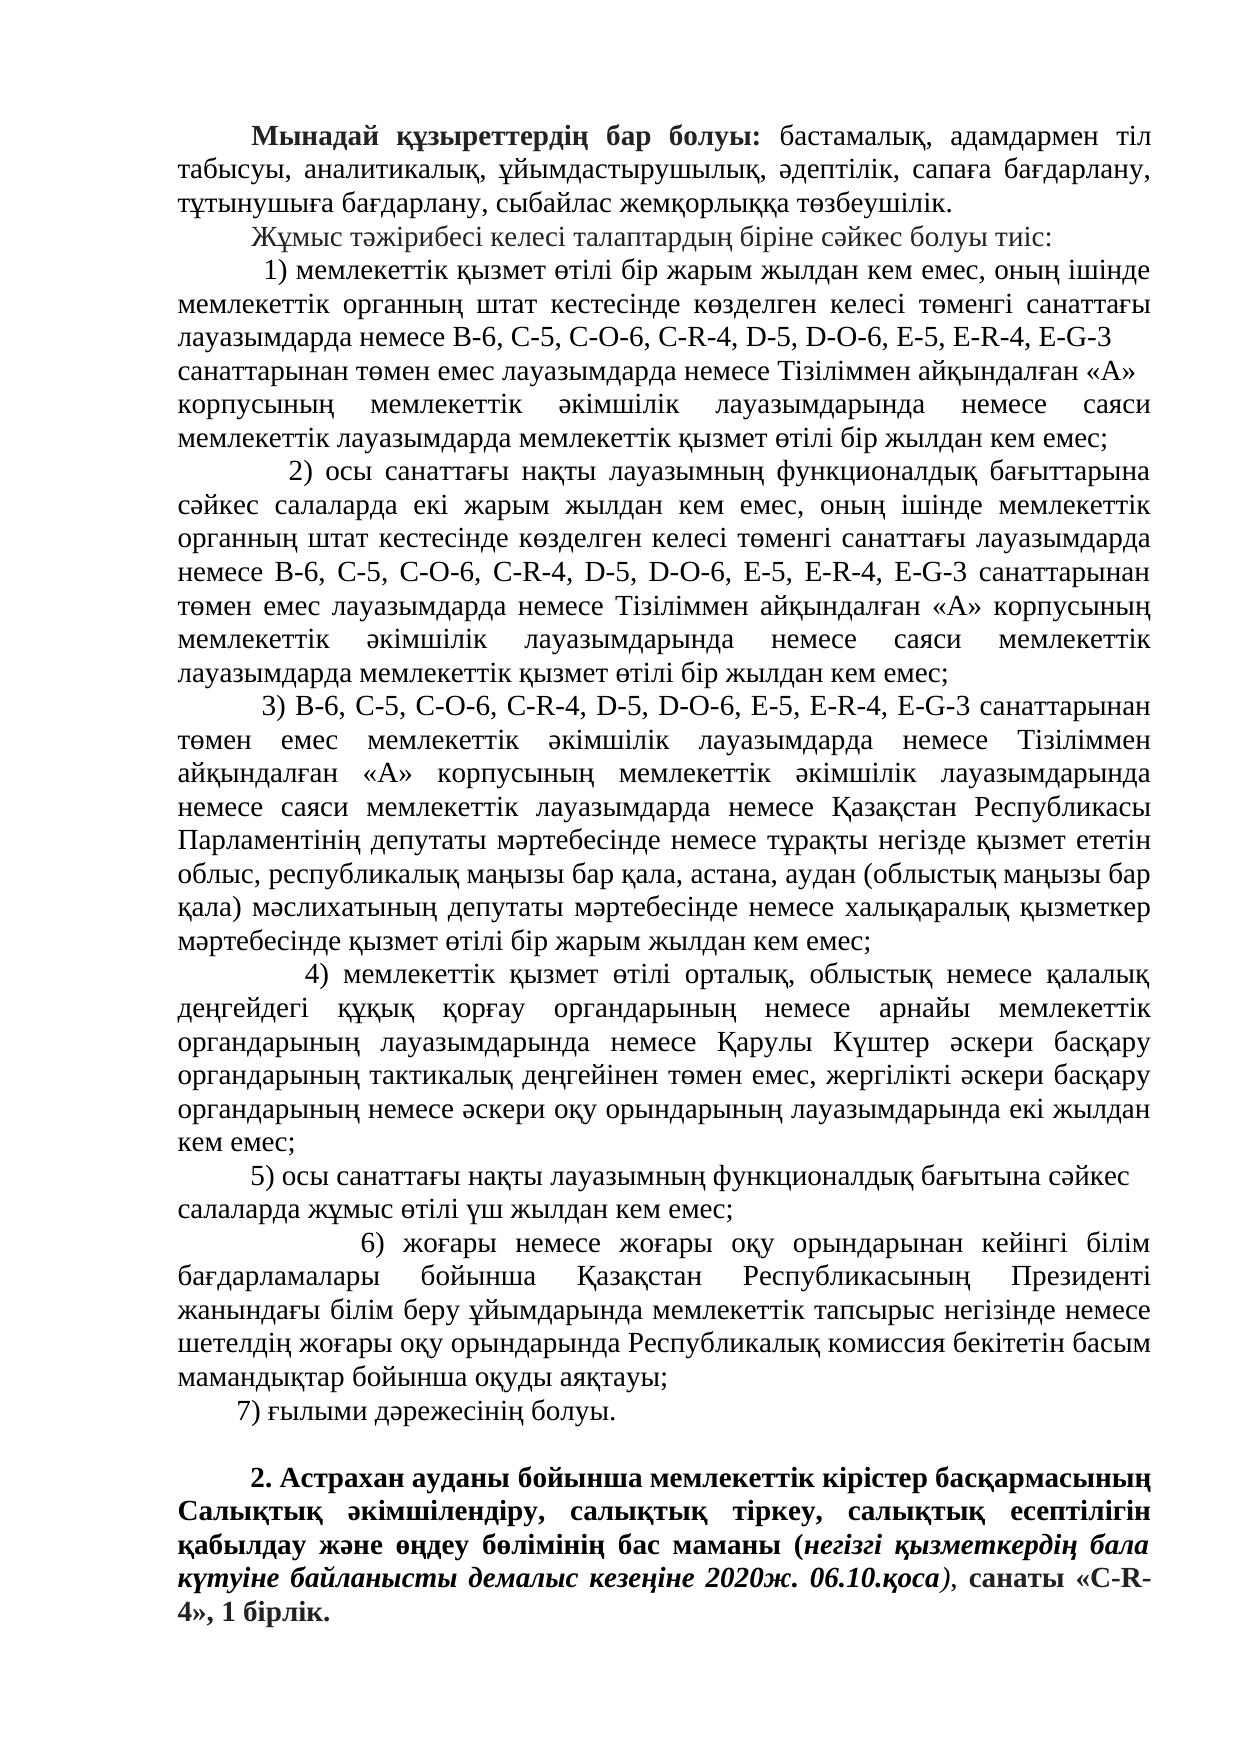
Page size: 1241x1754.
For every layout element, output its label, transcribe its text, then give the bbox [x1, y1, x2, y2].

text корпусының мемлекеттік әкімшілік лауазымдарында немесе саяси мемлекеттік лауазымдарда мемлекеттік қызмет өтілі бір жылдан кем емес; [177, 386, 1152, 453]
text 5) осы санаттағы нақты лауазымның функционалдық бағытына сәйкес [177, 1158, 1152, 1191]
text Мынадай құзыреттердің бар болуы: бастамалық, адамдармен тіл табысуы, аналитикалық, ұйымдастырушылық, әдептілік, сапаға бағдарлану, тұтынушыға бағдарлану, сыбайлас жемқорлыққа төзбеушілік. [177, 118, 1152, 219]
text санаттарынан төмен емес лауазымдарда немесе Тізіліммен айқындалған «А» [177, 353, 1152, 386]
text 2. Астрахан ауданы бойынша мемлекеттік кірістер басқармасының Салықтық әкімшілендіру, салықтық тіркеу, салықтық есептілігін қабылдау және өңдеу бөлімінің бас маманы (негізгі қызметкердің бала күтуіне байланысты демалыс кезеңіне 2020ж. 06.10.қоса), санаты «С-R-4», 1 бірлік. [177, 1460, 1152, 1627]
text 7) ғылыми дәрежесінің болуы. [177, 1393, 1152, 1426]
text 2) осы санаттағы нақты лауазымның функционалдық бағыттарына сәйкес салаларда екі жарым жылдан кем емес, оның ішінде мемлекеттік органның штат кестесінде көзделген келесі төменгі санаттағы лауазымдарда немесе В-6, С-5, C-O-6, C-R-4, D-5, D-O-6, Е-5, E-R-4, E-G-3 санаттарынан төмен емес лауазымдарда немесе Тізіліммен айқындалған «А» корпусының мемлекеттік әкімшілік лауазымдарында немесе саяси мемлекеттік лауазымдарда мемлекеттік қызмет өтілі бір жылдан кем емес; [177, 453, 1152, 688]
text 4) мемлекеттік қызмет өтілі орталық, облыстық немесе қалалық деңгейдегі құқық қорғау органдарының немесе арнайы мемлекеттік органдарының лауазымдарында немесе Қарулы Күштер әскери басқару органдарының тактикалық деңгейінен төмен емес, жергілікті әскери басқару органдарының немесе әскери оқу орындарының лауазымдарында екі жылдан кем емес; [177, 957, 1152, 1158]
text 6) жоғары немесе жоғары оқу орындарынан кейінгі білім бағдарламалары бойынша Қазақстан Республикасының Президенті жанындағы білім беру ұйымдарында мемлекеттік тапсырыс негізінде немесе шетелдің жоғары оқу орындарында Республикалық комиссия бекітетін басым мамандықтар бойынша оқуды аяқтауы; [177, 1225, 1152, 1393]
text Жұмыс тәжірибесі келесі талаптардың біріне сәйкес болуы тиіс: [177, 219, 1152, 252]
text 1) мемлекеттік қызмет өтілі бір жарым жылдан кем емес, оның ішінде мемлекеттік органның штат кестесінде көзделген келесі төменгі санаттағы лауазымдарда немесе В-6, С-5, C-O-6, C-R-4, D-5, D-O-6, Е-5, E-R-4, E-G-3 [177, 252, 1152, 353]
text салаларда жұмыс өтілі үш жылдан кем емес; [177, 1191, 1152, 1225]
text 3) В-6, С-5, C-O-6, C-R-4, D-5, D-O-6, Е-5, E-R-4, E-G-3 санаттарынан төмен емес мемлекеттік әкімшілік лауазымдарда немесе Тізіліммен айқындалған «А» корпусының мемлекеттік әкімшілік лауазымдарында немесе саяси мемлекеттік лауазымдарда немесе Қазақстан Республикасы Парламентінің депутаты мәртебесінде немесе тұрақты негізде қызмет ететін облыс, республикалық маңызы бар қала, астана, аудан (облыстық маңызы бар қала) мәслихатының депутаты мәртебесінде немесе халықаралық қызметкер мәртебесінде қызмет өтілі бір жарым жылдан кем емес; [177, 688, 1152, 957]
